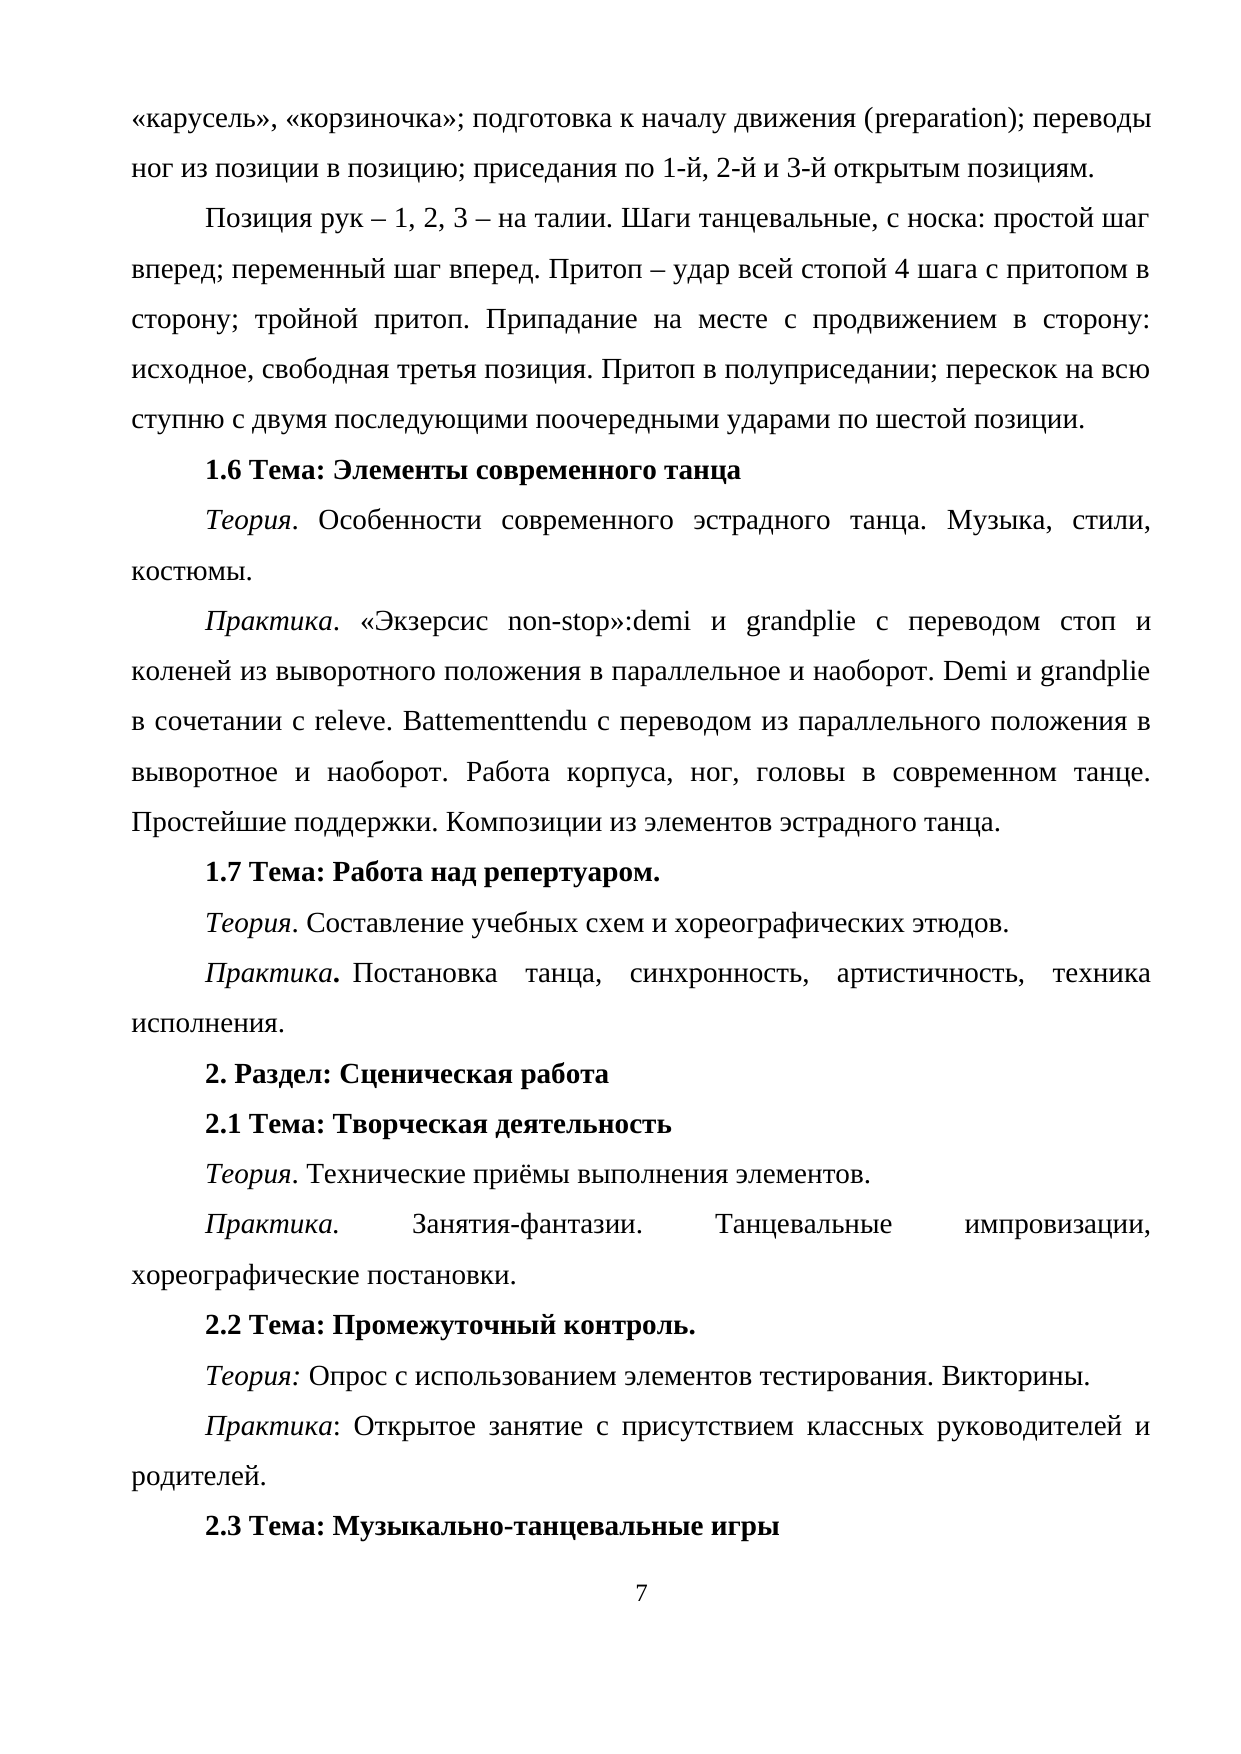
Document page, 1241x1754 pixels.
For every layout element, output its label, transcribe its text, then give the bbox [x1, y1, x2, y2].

text 1.7 Тема: Работа над репертуаром. [131, 854, 1152, 888]
text Практика: Открытое занятие с присутствием классных руководителей и родителей. [131, 1408, 1152, 1492]
text Практика. Занятия-фантазии. Танцевальные импровизации, хореографические постановки. [131, 1207, 1152, 1291]
text Практика. Постановка танца, синхронность, артистичность, техника исполнения. [131, 955, 1152, 1039]
text Теория. Технические приёмы выполнения элементов. [131, 1156, 1152, 1190]
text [131, 100, 1152, 184]
text Теория. Особенности современного эстрадного танца. Музыка, стили, костюмы. [131, 502, 1152, 586]
text 1.6 Тема: Элементы современного танца [131, 452, 1152, 486]
text Позиция рук – 1, 2, 3 – на талии. Шаги танцевальные, с носка: простой шаг вперед; переменный шаг вперед. Притоп – удар всей стопой 4 шага с притопом в сторону; тройной притоп. Припадание на месте с продвижением в сторону: исходное, свободная третья позиция. Притоп в полуприседании; перескок на всю ступню с двумя последующими поочередными ударами по шестой позиции. [131, 200, 1152, 435]
text 2.1 Тема: Творческая деятельность [131, 1106, 1152, 1139]
text 2.3 Тема: Музыкально-танцевальные игры [131, 1508, 1152, 1542]
text Теория: Опрос с использованием элементов тестирования. Викторины. [131, 1358, 1152, 1391]
text 2.2 Тема: Промежуточный контроль. [131, 1307, 1152, 1341]
text Теория. Составление учебных схем и хореографических этюдов. [131, 905, 1152, 938]
text 2. Раздел: Сценическая работа [131, 1056, 1152, 1089]
text Практика. «Экзерсис non-stop»:demi и grandplie с переводом стоп и коленей из выворотного положения в параллельное и наоборот. Demi и grandplie в сочетании с releve. Battementtendu с переводом из параллельного положения в выворотное и наоборот. Работа корпуса, ног, головы в современном танце. Простейшие поддержки. Композиции из элементов эстрадного танца. [131, 603, 1152, 838]
